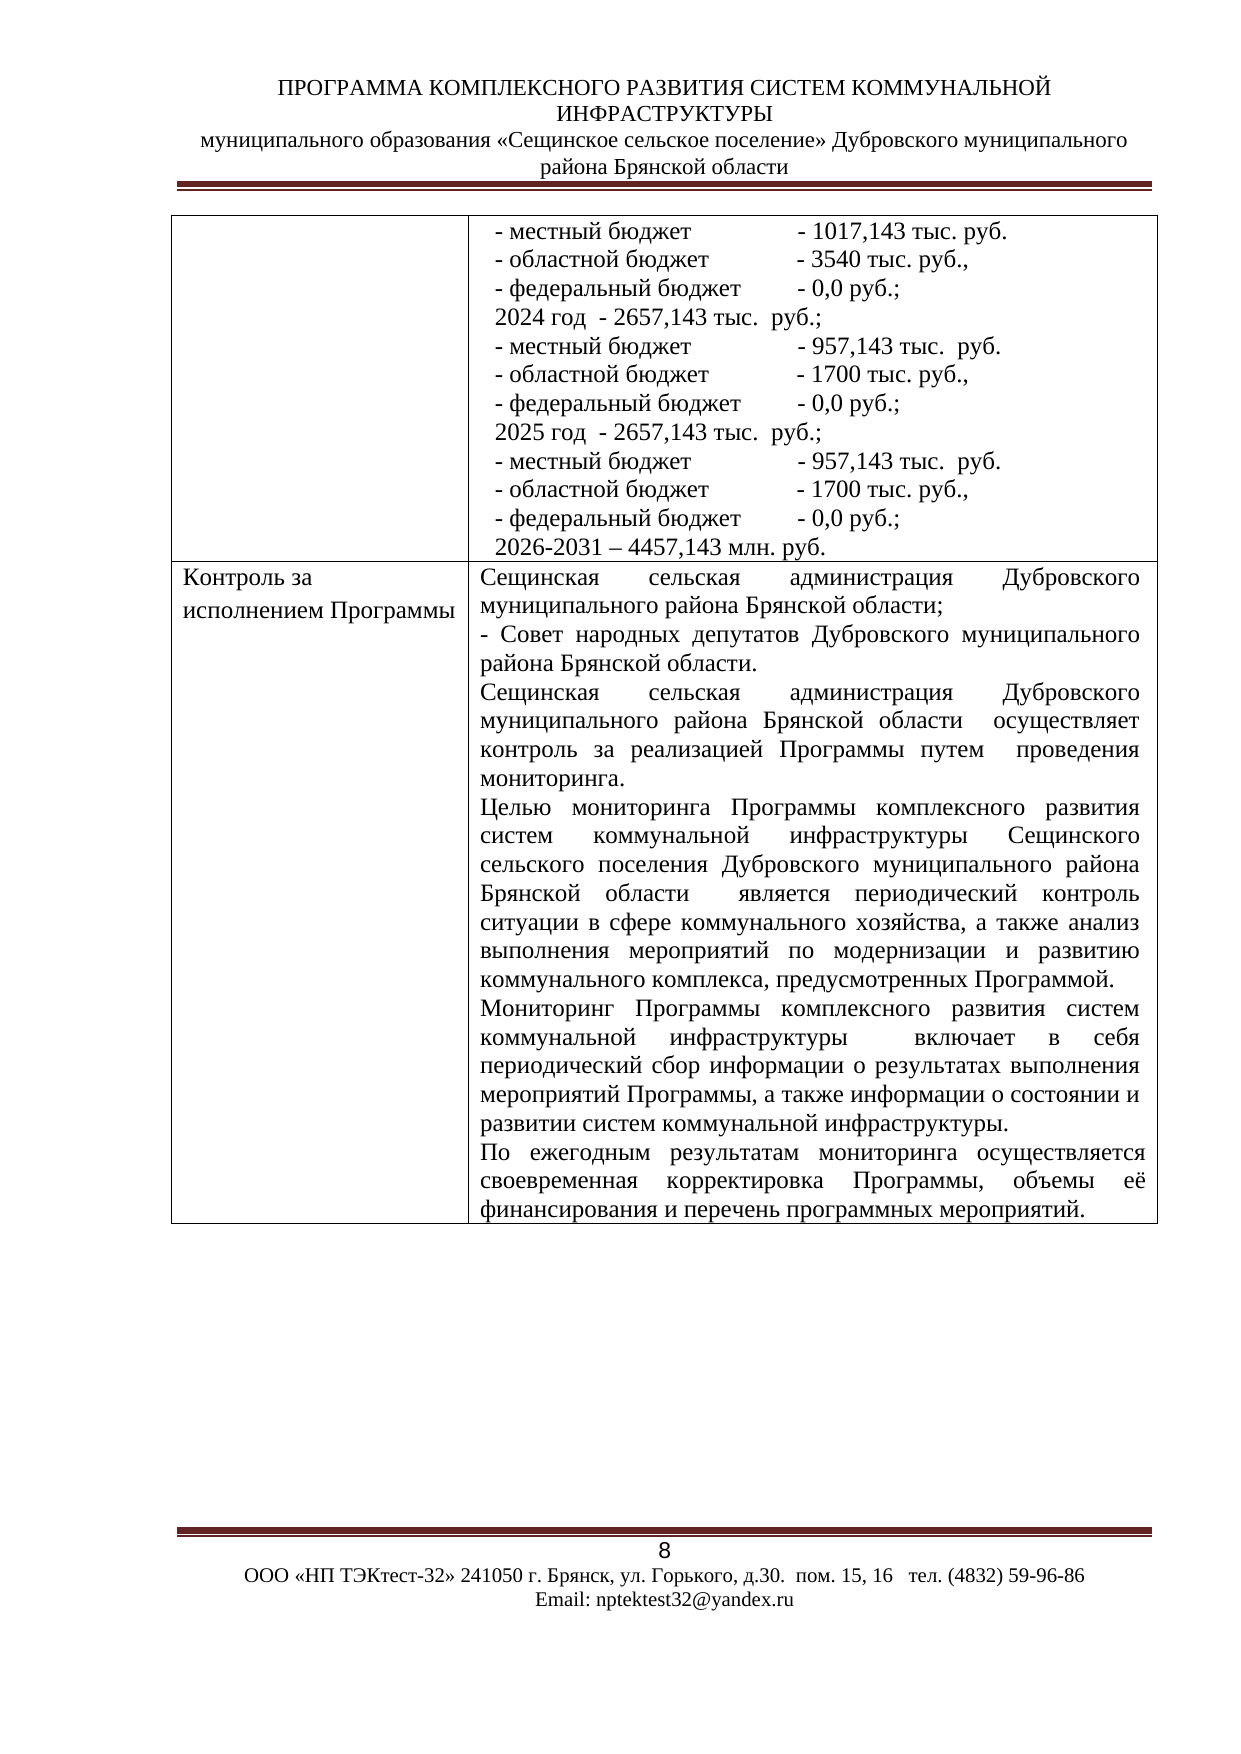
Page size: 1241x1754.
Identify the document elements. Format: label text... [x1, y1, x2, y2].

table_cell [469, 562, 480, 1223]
table_cell Контроль за исполнением Программы [172, 562, 468, 1223]
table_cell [469, 216, 1157, 561]
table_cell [172, 216, 468, 561]
